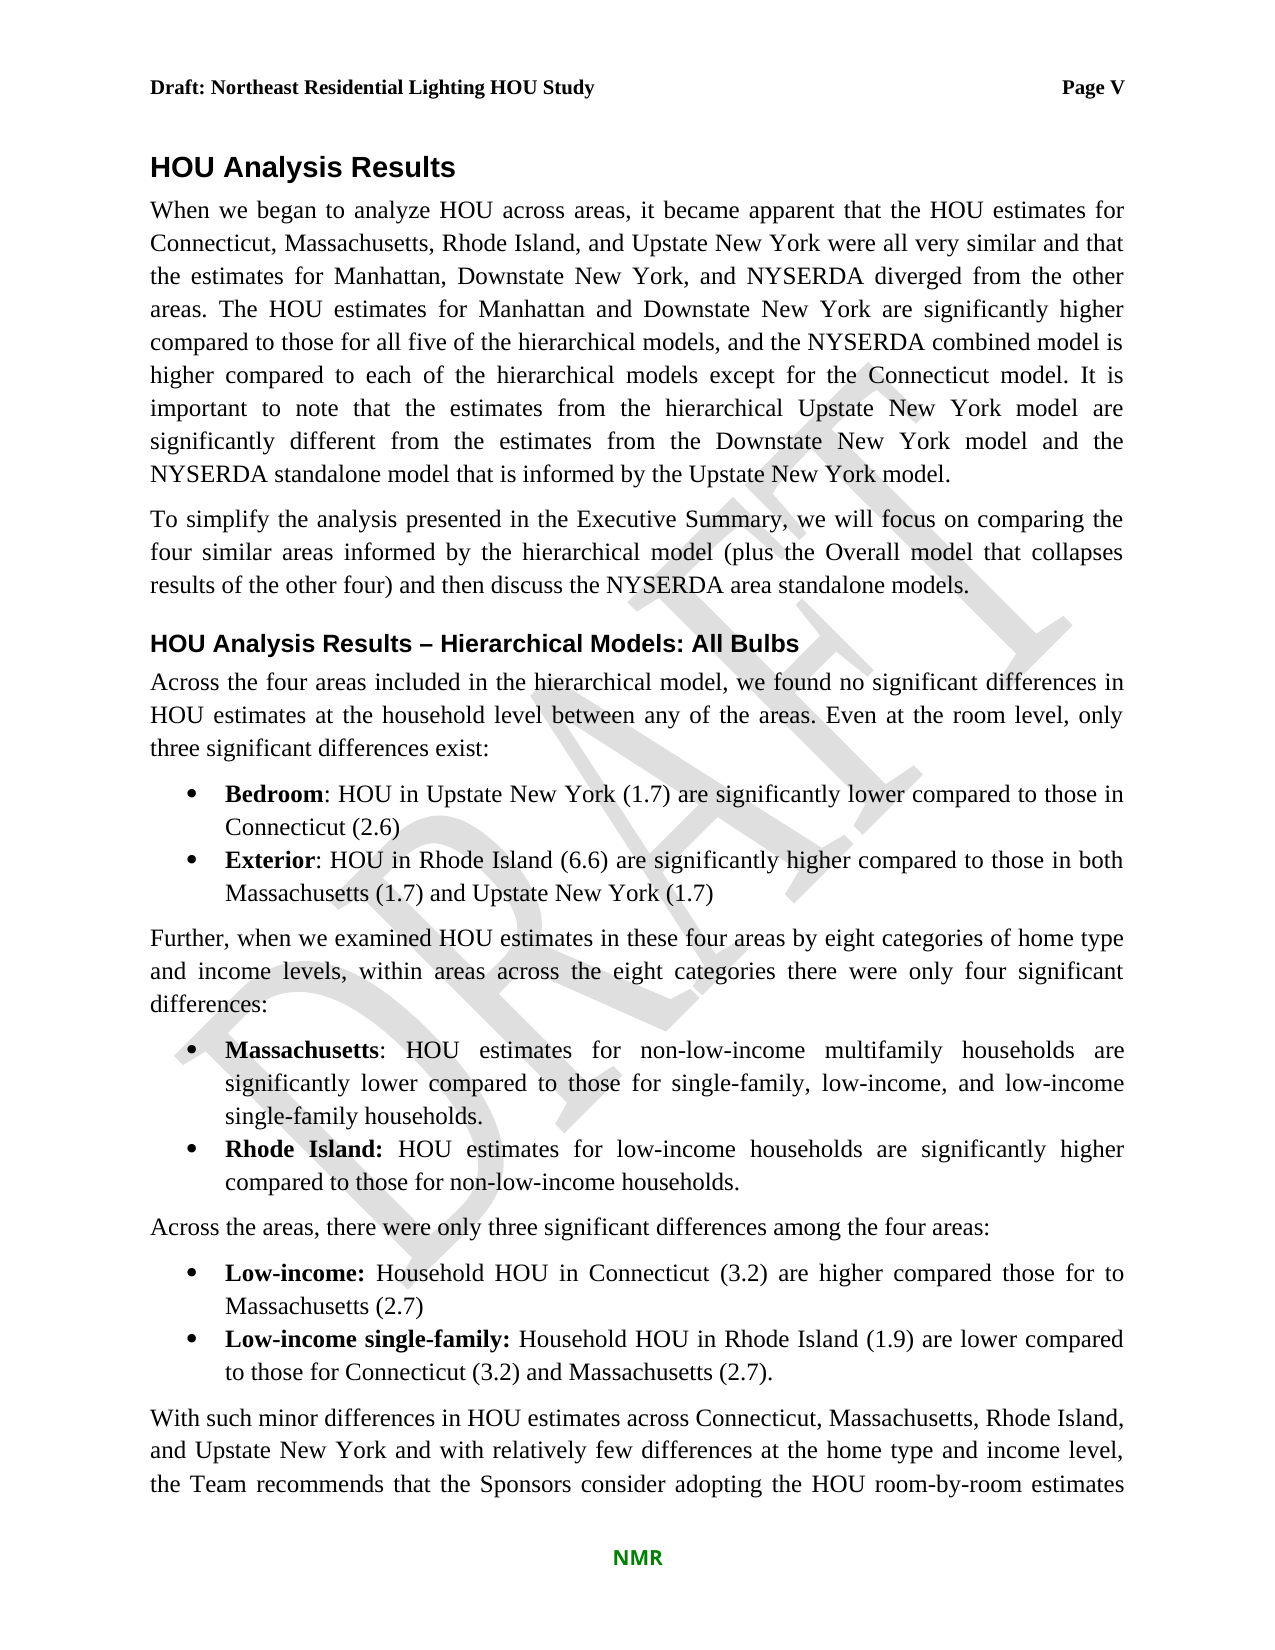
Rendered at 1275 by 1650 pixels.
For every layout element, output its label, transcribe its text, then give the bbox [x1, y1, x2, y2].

list Exterior: HOU in Rhode Island (6.6) are significantly higher compared to those in both Massachusetts (1.7) and Upstate New York (1.7) [187, 845, 1125, 907]
list Low-income: Household HOU in Connecticut (3.2) are higher compared those for to Massachusetts (2.7) [187, 1258, 1125, 1320]
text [150, 1403, 1125, 1497]
list Rhode Island: HOU estimates for low-income households are significantly higher compared to those for non-low-income households. [187, 1134, 1125, 1196]
list Bedroom: HOU in Upstate New York (1.7) are significantly lower compared to those in Connecticut (2.6) [187, 779, 1125, 841]
list Massachusetts: HOU estimates for non-low-income multifamily households are significantly lower compared to those for single-family, low-income, and low-income single-family households. [187, 1035, 1125, 1130]
text Across the areas, there were only three significant differences among the four areas: [150, 1212, 1125, 1241]
text Across the four areas included in the hierarchical model, we found no significant differences in HOU estimates at the household level between any of the areas. Even at the room level, only three significant differences exist: [150, 667, 1125, 762]
subtitle HOU Analysis Results [150, 150, 1125, 183]
text Further, when we examined HOU estimates in these four areas by eight categories of home type and income levels, within areas across the eight categories there were only four significant differences: [150, 923, 1125, 1018]
list Low-income single-family: Household HOU in Rhode Island (1.9) are lower compared to those for Connecticut (3.2) and Massachusetts (2.7). [187, 1324, 1125, 1386]
text When we began to analyze HOU across areas, it became apparent that the HOU estimates for Connecticut, Massachusetts, Rhode Island, and Upstate New York were all very similar and that the estimates for Manhattan, Downstate New York, and NYSERDA diverged from the other areas. The HOU estimates for Manhattan and Downstate New York are significantly higher compared to those for all five of the hierarchical models, and the NYSERDA combined model is higher compared to each of the hierarchical models except for the Connecticut model. It is important to note that the estimates from the hierarchical Upstate New York model are significantly different from the estimates from the Downstate New York model and the NYSERDA standalone model that is informed by the Upstate New York model. [150, 195, 1125, 488]
subtitle HOU Analysis Results – Hierarchical Models: All Bulbs [150, 628, 1125, 657]
text To simplify the analysis presented in the Executive Summary, we will focus on comparing the four similar areas informed by the hierarchical model (plus the Overall model that collapses results of the other four) and then discuss the NYSERDA area standalone models. [150, 504, 1125, 599]
